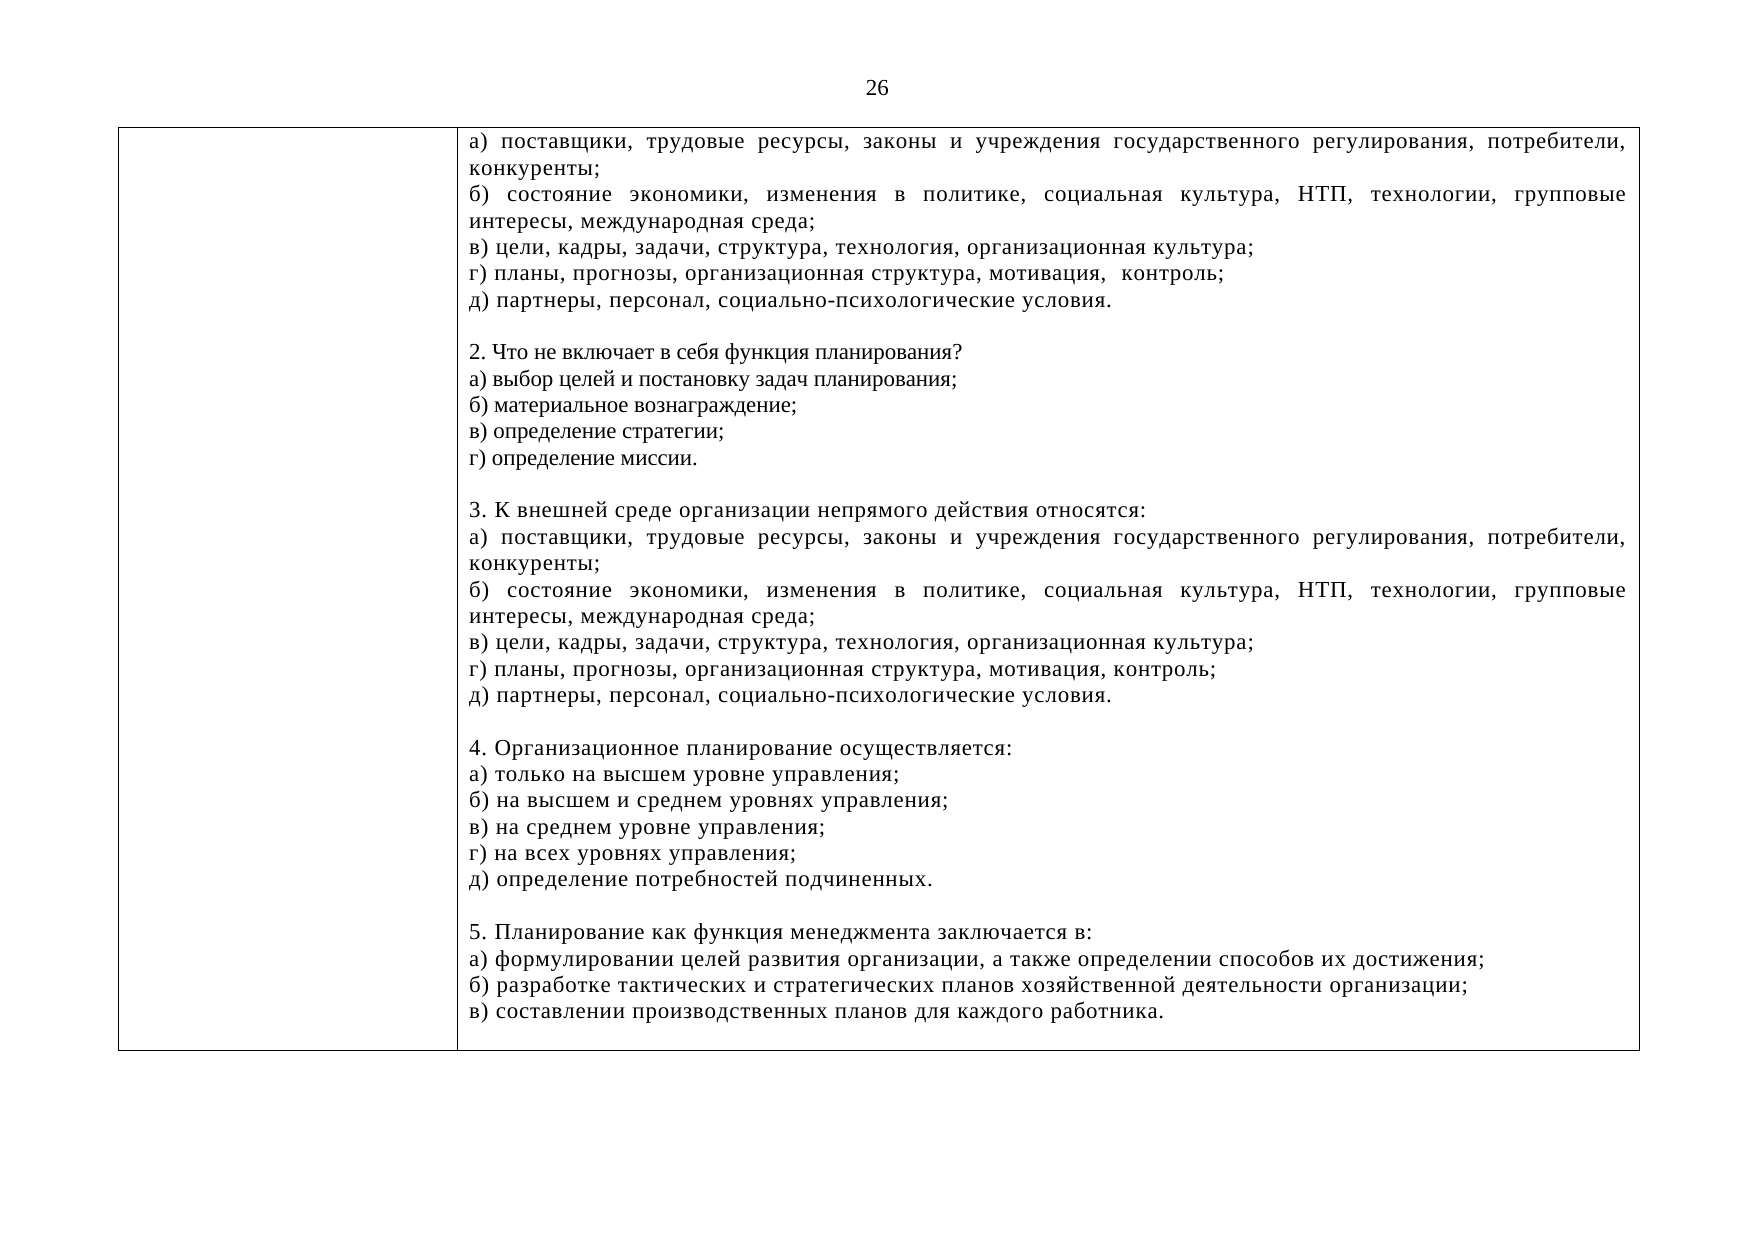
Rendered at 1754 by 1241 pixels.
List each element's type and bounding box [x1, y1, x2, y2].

table_cell [458, 128, 1639, 1050]
table_cell [119, 128, 457, 1050]
